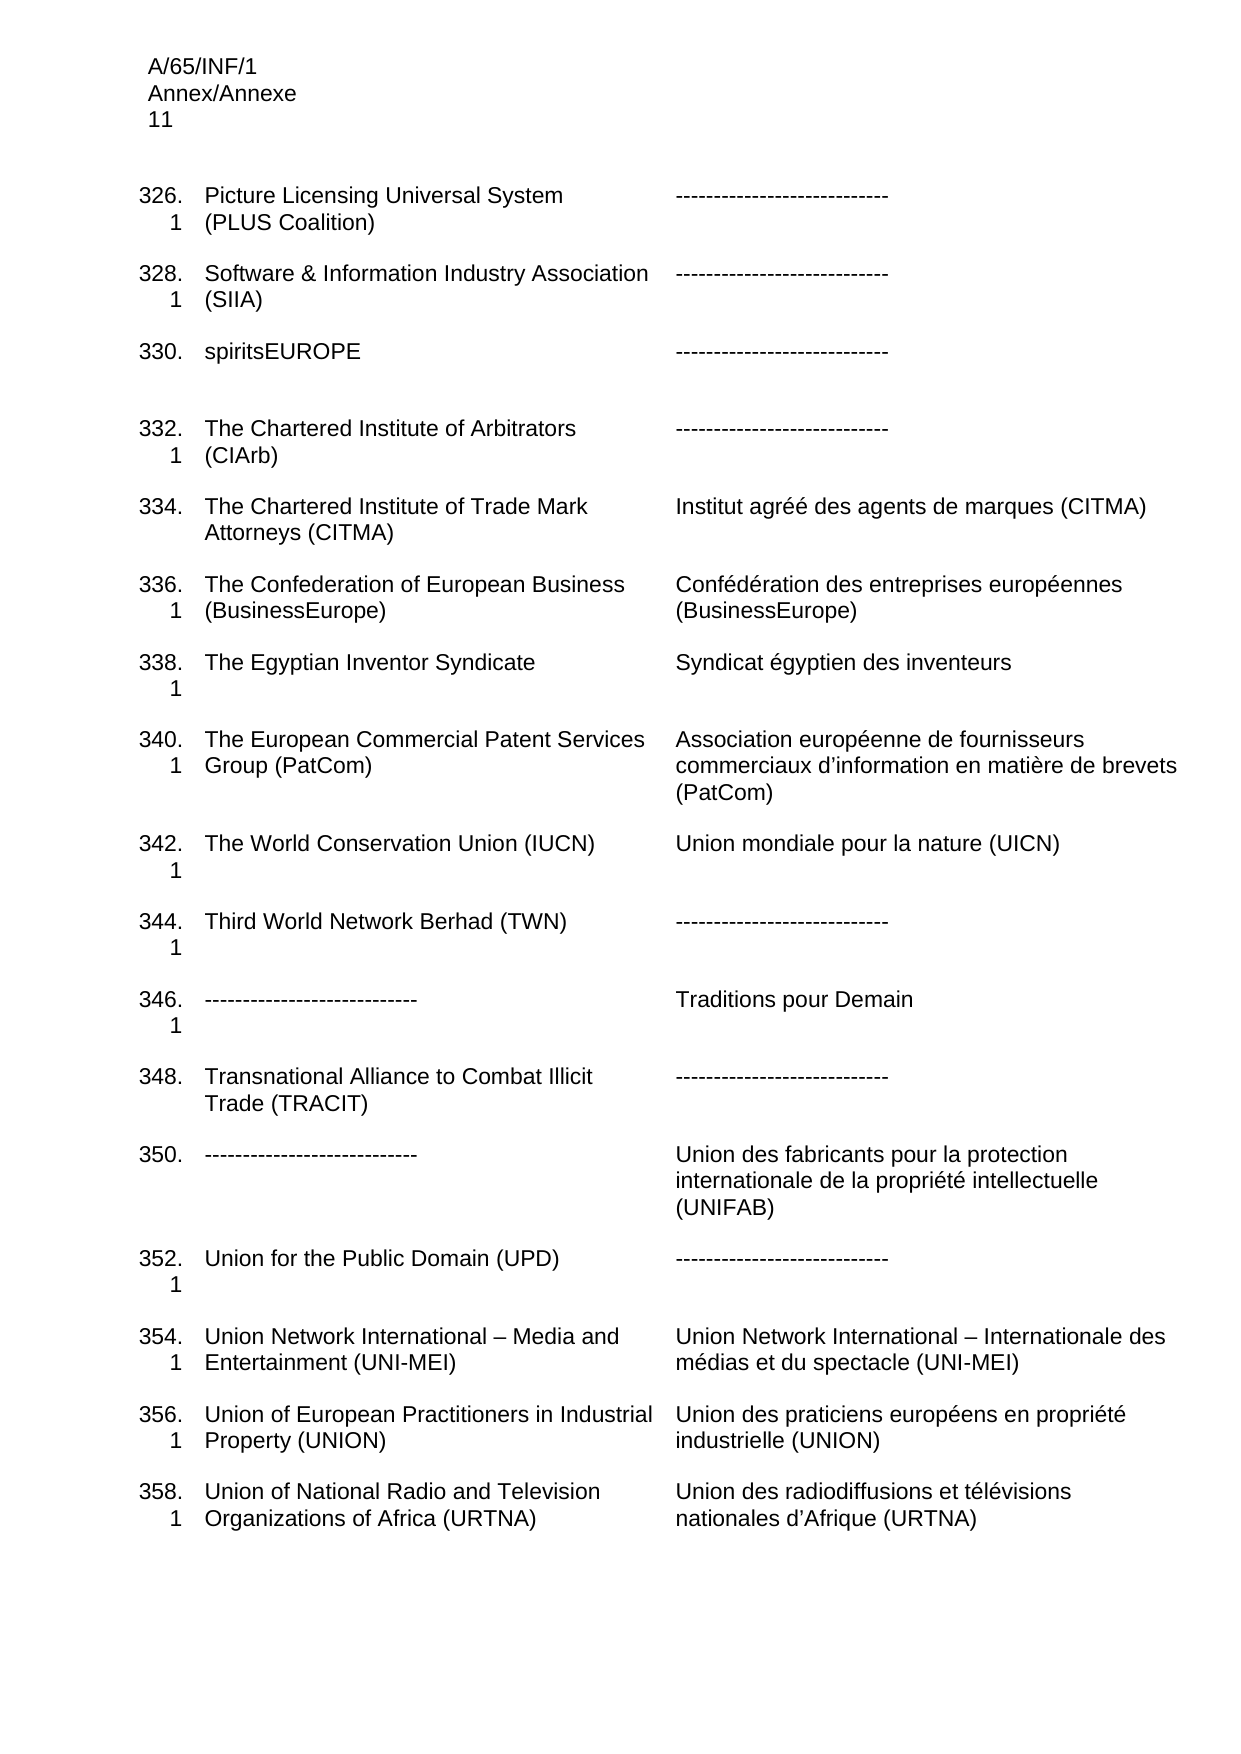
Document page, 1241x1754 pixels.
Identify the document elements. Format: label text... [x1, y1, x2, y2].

table_cell ---------------------------- [193, 1141, 664, 1245]
table_cell Union for the Public Domain (UPD) [193, 1245, 664, 1323]
table_cell ---------------------------- [664, 1063, 1189, 1141]
table_cell ---------------------------- [664, 1245, 1189, 1323]
table_cell [83, 1063, 193, 1141]
table_cell [83, 493, 193, 571]
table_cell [664, 182, 1189, 260]
table_cell 1 [83, 1401, 193, 1478]
table_cell Union des fabricants pour la protection internationale de la propriété intellectuelle (UNIFAB) [664, 1141, 1189, 1245]
table_cell Picture Licensing Universal System (PLUS Coalition) [193, 182, 664, 260]
table_cell Software & Information Industry Association (SIIA) [193, 260, 664, 338]
table_cell 1 [83, 726, 193, 830]
table_cell The World Conservation Union (IUCN) [193, 830, 664, 908]
table_cell The Egyptian Inventor Syndicate [193, 649, 664, 726]
table_cell 1 [83, 182, 193, 260]
table_cell 1 [83, 1478, 193, 1556]
table_cell Union des praticiens européens en propriété industrielle (UNION) [664, 1401, 1189, 1478]
table_cell Confédération des entreprises européennes (BusinessEurope) [664, 571, 1189, 648]
table_cell The Confederation of European Business (BusinessEurope) [193, 571, 664, 648]
table_cell Association européenne de fournisseurs commerciaux d’information en matière de brevets (PatCom) [664, 726, 1189, 830]
table_cell Traditions pour Demain [664, 986, 1189, 1063]
table_cell Union of European Practitioners in Industrial Property (UNION) [193, 1401, 664, 1478]
table_cell [83, 1141, 193, 1245]
table_cell 1 [83, 260, 193, 338]
table_cell 1 [83, 415, 193, 493]
table_cell 1 [83, 830, 193, 908]
table_cell spiritsEUROPE [193, 338, 664, 415]
table_cell [83, 338, 193, 415]
table_cell The Chartered Institute of Arbitrators (CIArb) [193, 415, 664, 493]
table_cell Transnational Alliance to Combat Illicit Trade (TRACIT) [193, 1063, 664, 1141]
table_cell ---------------------------- [193, 986, 664, 1063]
table_cell Union Network International – Internationale des médias et du spectacle (UNI-MEI) [664, 1323, 1189, 1401]
table_cell 1 [83, 1323, 193, 1401]
table_cell Institut agréé des agents de marques (CITMA) [664, 493, 1189, 571]
table_cell 1 [83, 649, 193, 726]
table_cell 1 [83, 986, 193, 1063]
table_cell 1 [83, 1245, 193, 1323]
table_cell The Chartered Institute of Trade Mark Attorneys (CITMA) [193, 493, 664, 571]
table_cell ---------------------------- [664, 338, 1189, 415]
table_cell Syndicat égyptien des inventeurs [664, 649, 1189, 726]
table_cell 1 [83, 908, 193, 986]
table_cell Union mondiale pour la nature (UICN) [664, 830, 1189, 908]
table_cell Union of National Radio and Television Organizations of Africa (URTNA) [193, 1478, 664, 1556]
table_cell ---------------------------- [664, 415, 1189, 493]
table_cell The European Commercial Patent Services Group (PatCom) [193, 726, 664, 830]
table_cell Union des radiodiffusions et télévisions nationales d’Afrique (URTNA) [664, 1478, 1189, 1556]
table_cell ---------------------------- [664, 908, 1189, 986]
table_cell 1 [83, 571, 193, 648]
table_cell Union Network International – Media and Entertainment (UNI-MEI) [193, 1323, 664, 1401]
table_cell Third World Network Berhad (TWN) [193, 908, 664, 986]
table_cell ---------------------------- [664, 260, 1189, 338]
